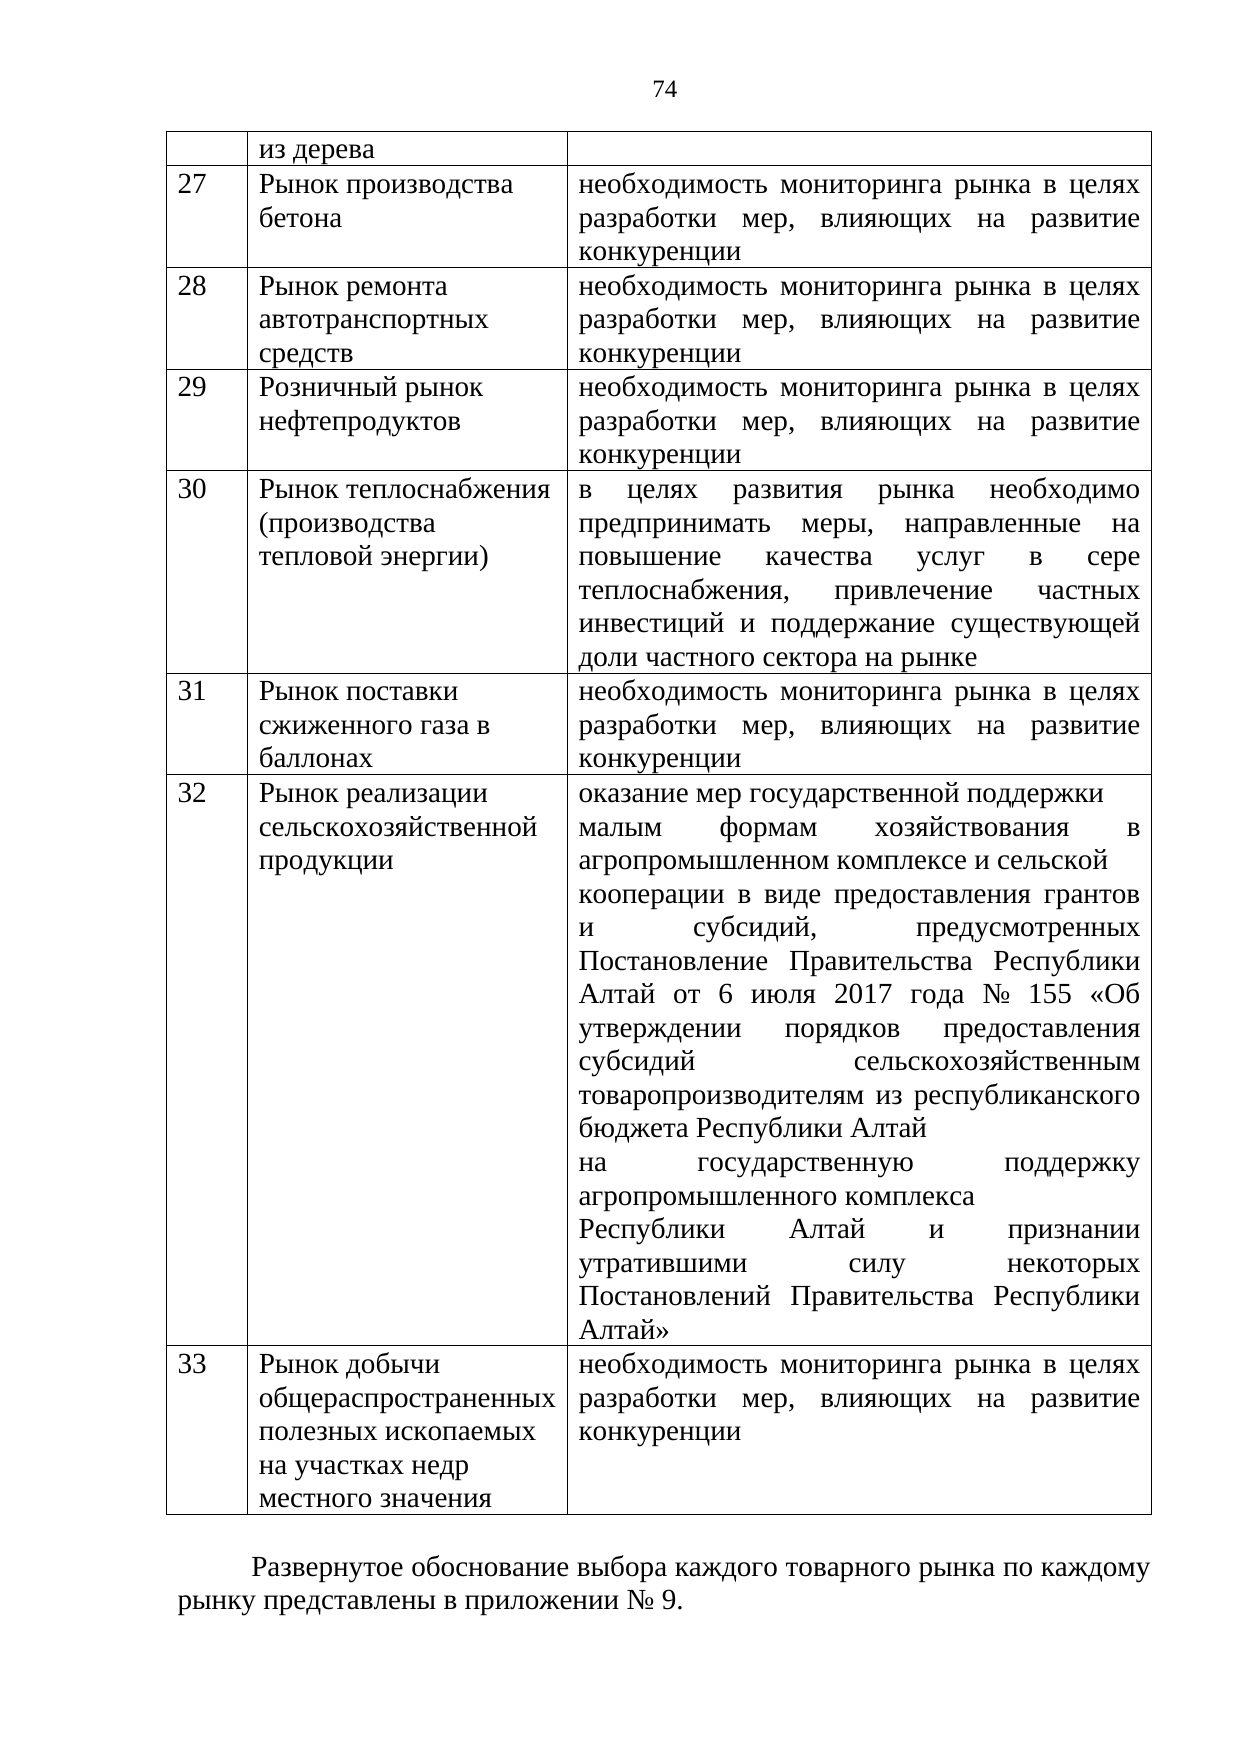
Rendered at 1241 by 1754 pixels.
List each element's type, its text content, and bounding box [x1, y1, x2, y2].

table_cell необходимость мониторинга рынка в целях разработки мер, влияющих на развитие конкуренции [568, 1346, 1151, 1514]
table_cell Рынок реализации сельскохозяйственной продукции [248, 775, 567, 1345]
table_cell Рынок теплоснабжения (производства тепловой энергии) [248, 471, 567, 672]
table_cell необходимость мониторинга рынка в целях разработки мер, влияющих на развитие конкуренции [568, 370, 1151, 470]
table_cell в целях развития рынка необходимо предпринимать меры, направленные на повышение качества услуг в сере теплоснабжения, привлечение частных инвестиций и поддержание существующей доли частного сектора на рынке [568, 471, 1151, 672]
table_cell Розничный рынок нефтепродуктов [248, 370, 567, 470]
table_cell 32 [167, 775, 247, 1345]
table_cell 33 [167, 1346, 247, 1514]
table_cell 26 [167, 132, 247, 165]
table_cell Рынок поставки сжиженного газа в баллонах [248, 674, 567, 774]
table_cell 27 [167, 166, 247, 267]
text Развернутое обоснование выбора каждого товарного рынка по каждому рынку представлены в приложении № 9. [177, 1549, 1152, 1616]
table_cell 29 [167, 370, 247, 470]
table_cell Рынок ремонта автотранспортных средств [248, 268, 567, 368]
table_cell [248, 132, 567, 165]
table_cell необходимость мониторинга рынка в целях разработки мер, влияющих на развитие конкуренции [568, 268, 1151, 368]
table_cell 30 [167, 471, 247, 672]
table_cell оказание мер государственной поддержки малым формам хозяйствования в агропромышленном комплексе и сельской кооперации в виде предоставления грантов и субсидий, предусмотренных Постановление Правительства Республики Алтай от 6 июля 2017 года № 155 «Об утверждении порядков предоставления субсидий сельскохозяйственным товаропроизводителям из республиканского бюджета Республики Алтай на государственную поддержку агропромышленного комплекса Республики Алтай и признании утратившими силу некоторых Постановлений Правительства Республики Алтай» [568, 775, 1151, 1345]
table_cell необходимость мониторинга рынка в целях разработки мер, влияющих на развитие конкуренции [568, 166, 1151, 267]
table_cell Рынок добычи общераспространенных полезных ископаемых на участках недр местного значения [248, 1346, 567, 1514]
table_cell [568, 132, 1151, 165]
table_cell 31 [167, 674, 247, 774]
table_cell 28 [167, 268, 247, 368]
table_cell Рынок производства бетона [248, 166, 567, 267]
table_cell необходимость мониторинга рынка в целях разработки мер, влияющих на развитие конкуренции [568, 674, 1151, 774]
